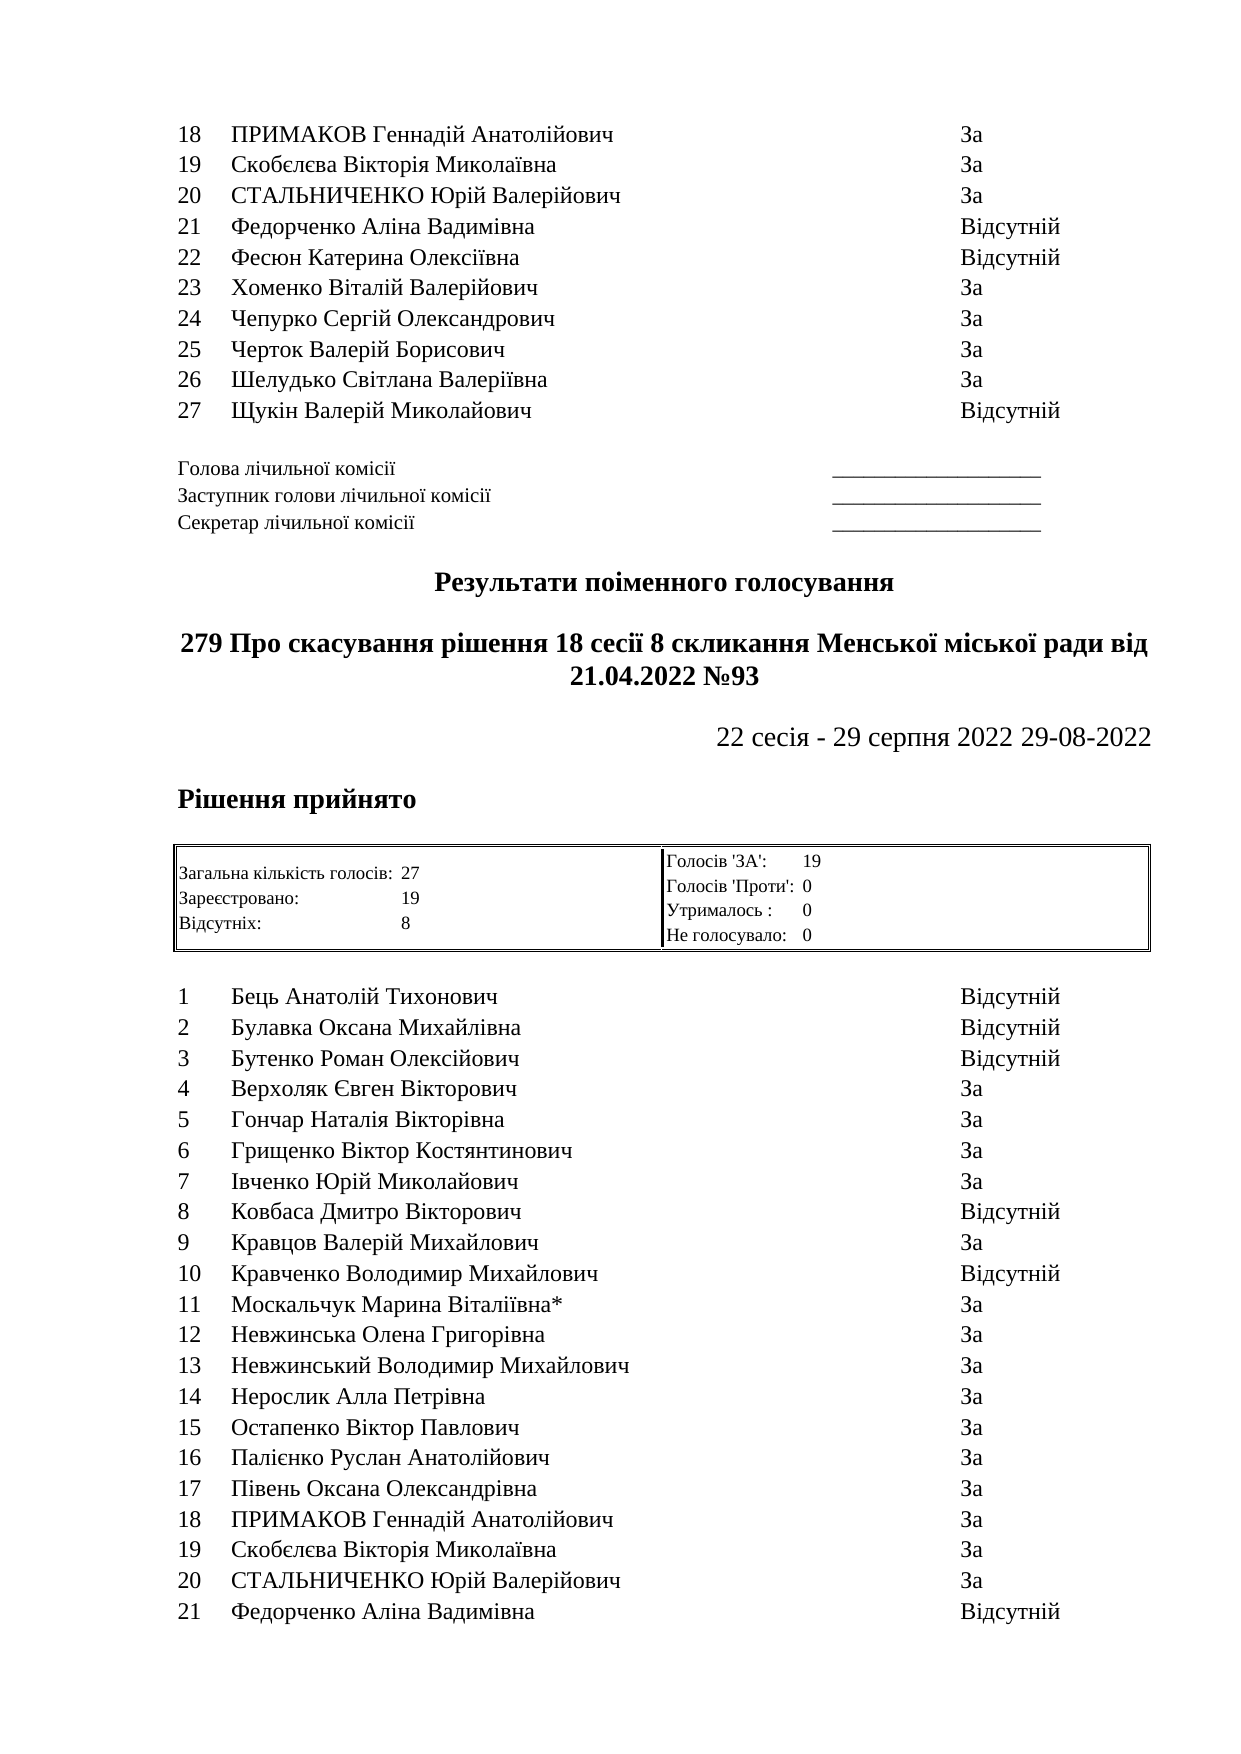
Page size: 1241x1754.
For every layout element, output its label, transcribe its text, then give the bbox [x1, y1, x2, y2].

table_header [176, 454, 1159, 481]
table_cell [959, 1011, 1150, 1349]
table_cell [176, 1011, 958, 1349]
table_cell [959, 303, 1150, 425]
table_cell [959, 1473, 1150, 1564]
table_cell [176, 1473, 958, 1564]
text 22 сесія - 29 серпня 2022 29-08-2022 [177, 720, 1152, 753]
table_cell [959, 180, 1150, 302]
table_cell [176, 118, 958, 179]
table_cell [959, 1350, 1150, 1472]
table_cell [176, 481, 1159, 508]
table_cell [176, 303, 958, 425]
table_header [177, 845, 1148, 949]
text Результати поіменного голосування [177, 565, 1152, 597]
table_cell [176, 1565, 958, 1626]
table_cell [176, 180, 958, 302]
text Рішення прийнято [177, 782, 1152, 814]
text 279 Про скасування рішення 18 сесії 8 скликання Менської міської ради від 21.04.2022 №93 [177, 626, 1152, 691]
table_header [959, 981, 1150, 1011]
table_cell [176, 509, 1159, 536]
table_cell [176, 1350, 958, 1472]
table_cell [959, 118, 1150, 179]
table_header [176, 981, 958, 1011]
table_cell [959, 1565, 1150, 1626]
